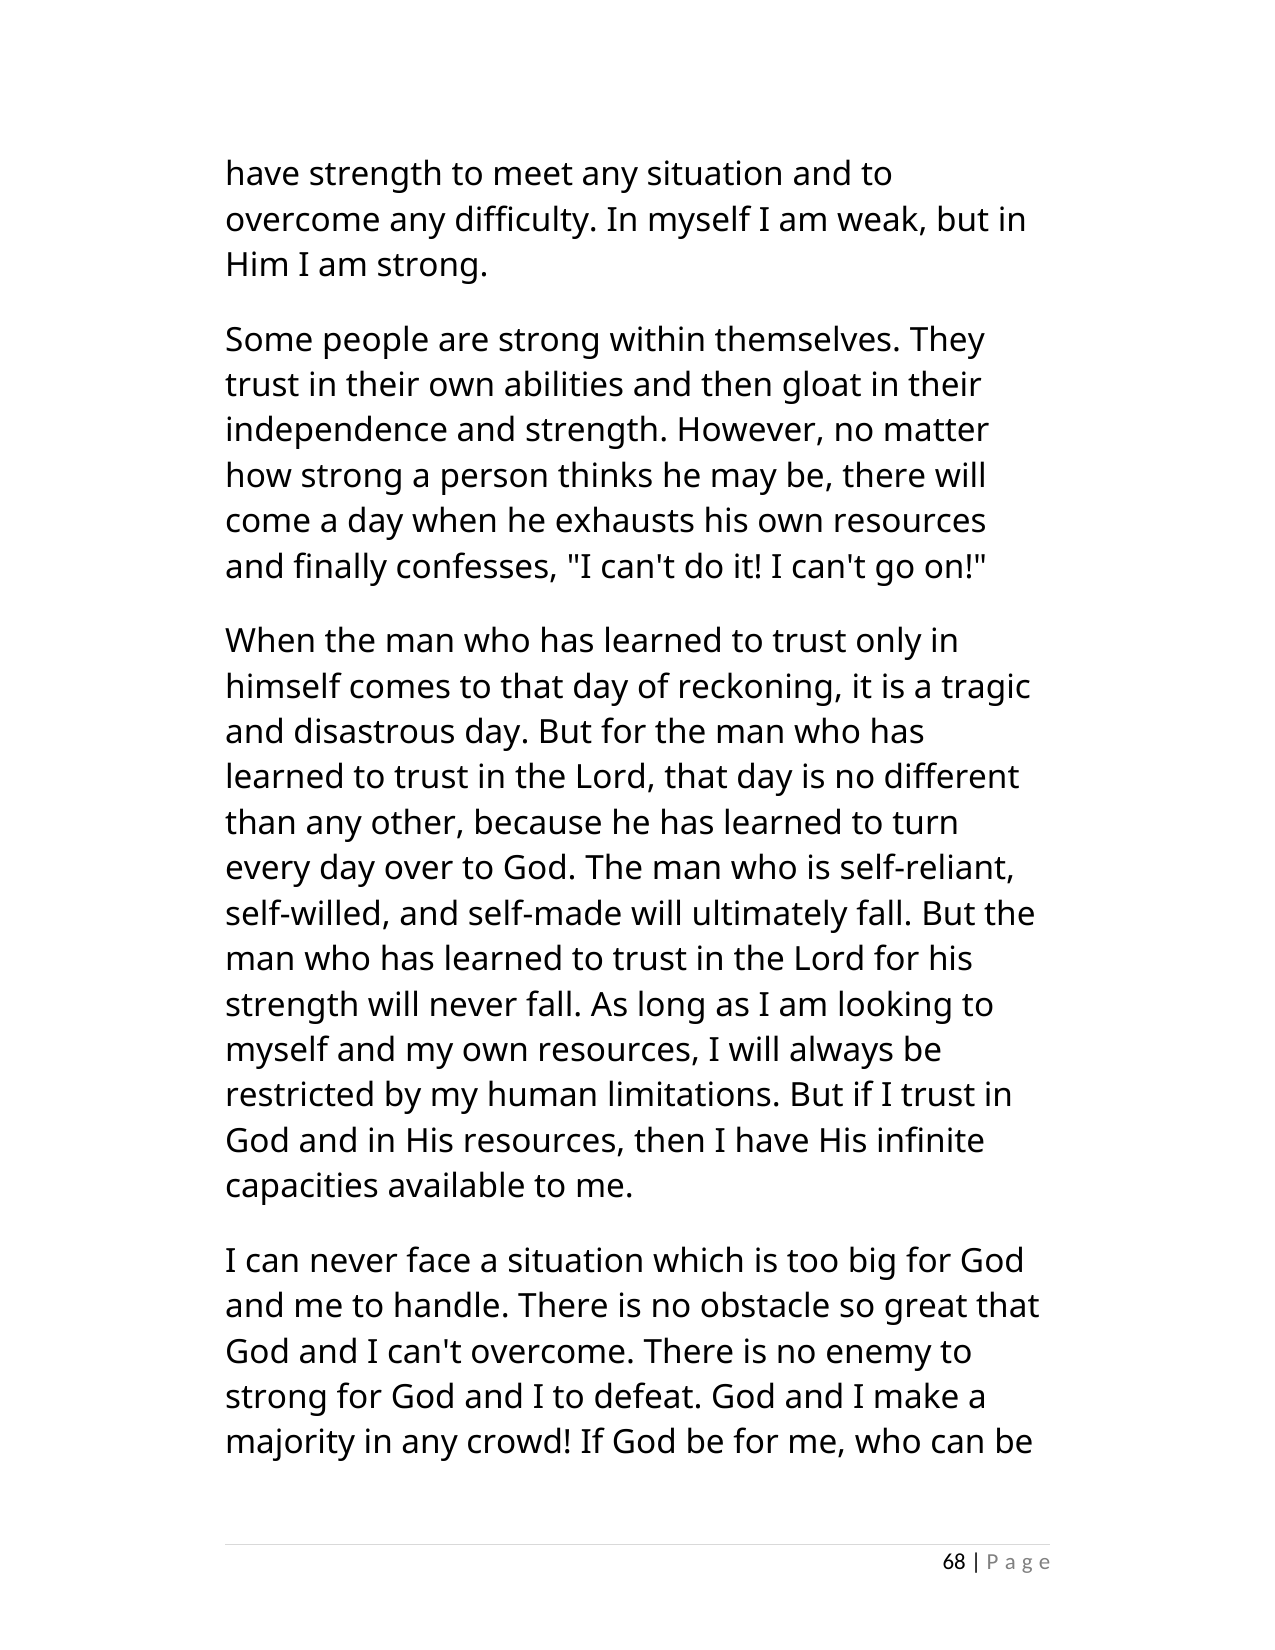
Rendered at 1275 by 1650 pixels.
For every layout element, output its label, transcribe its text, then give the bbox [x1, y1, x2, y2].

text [225, 1237, 1050, 1464]
text When the man who has learned to trust only in himself comes to that day of reckoning, it is a tragic and disastrous day. But for the man who has learned to trust in the Lord, that day is no different than any other, because he has learned to turn every day over to God. The man who is self-reliant, self-willed, and self-made will ultimately fall. But the man who has learned to trust in the Lord for his strength will never fall. As long as I am looking to myself and my own resources, I will always be restricted by my human limitations. But if I trust in God and in His resources, then I have His infinite capacities available to me. [225, 617, 1050, 1207]
text Some people are strong within themselves. They trust in their own abilities and then gloat in their independence and strength. However, no matter how strong a person thinks he may be, there will come a day when he exhausts his own resources and finally confesses, "I can't do it! I can't go on!" [225, 315, 1050, 588]
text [225, 150, 1050, 286]
